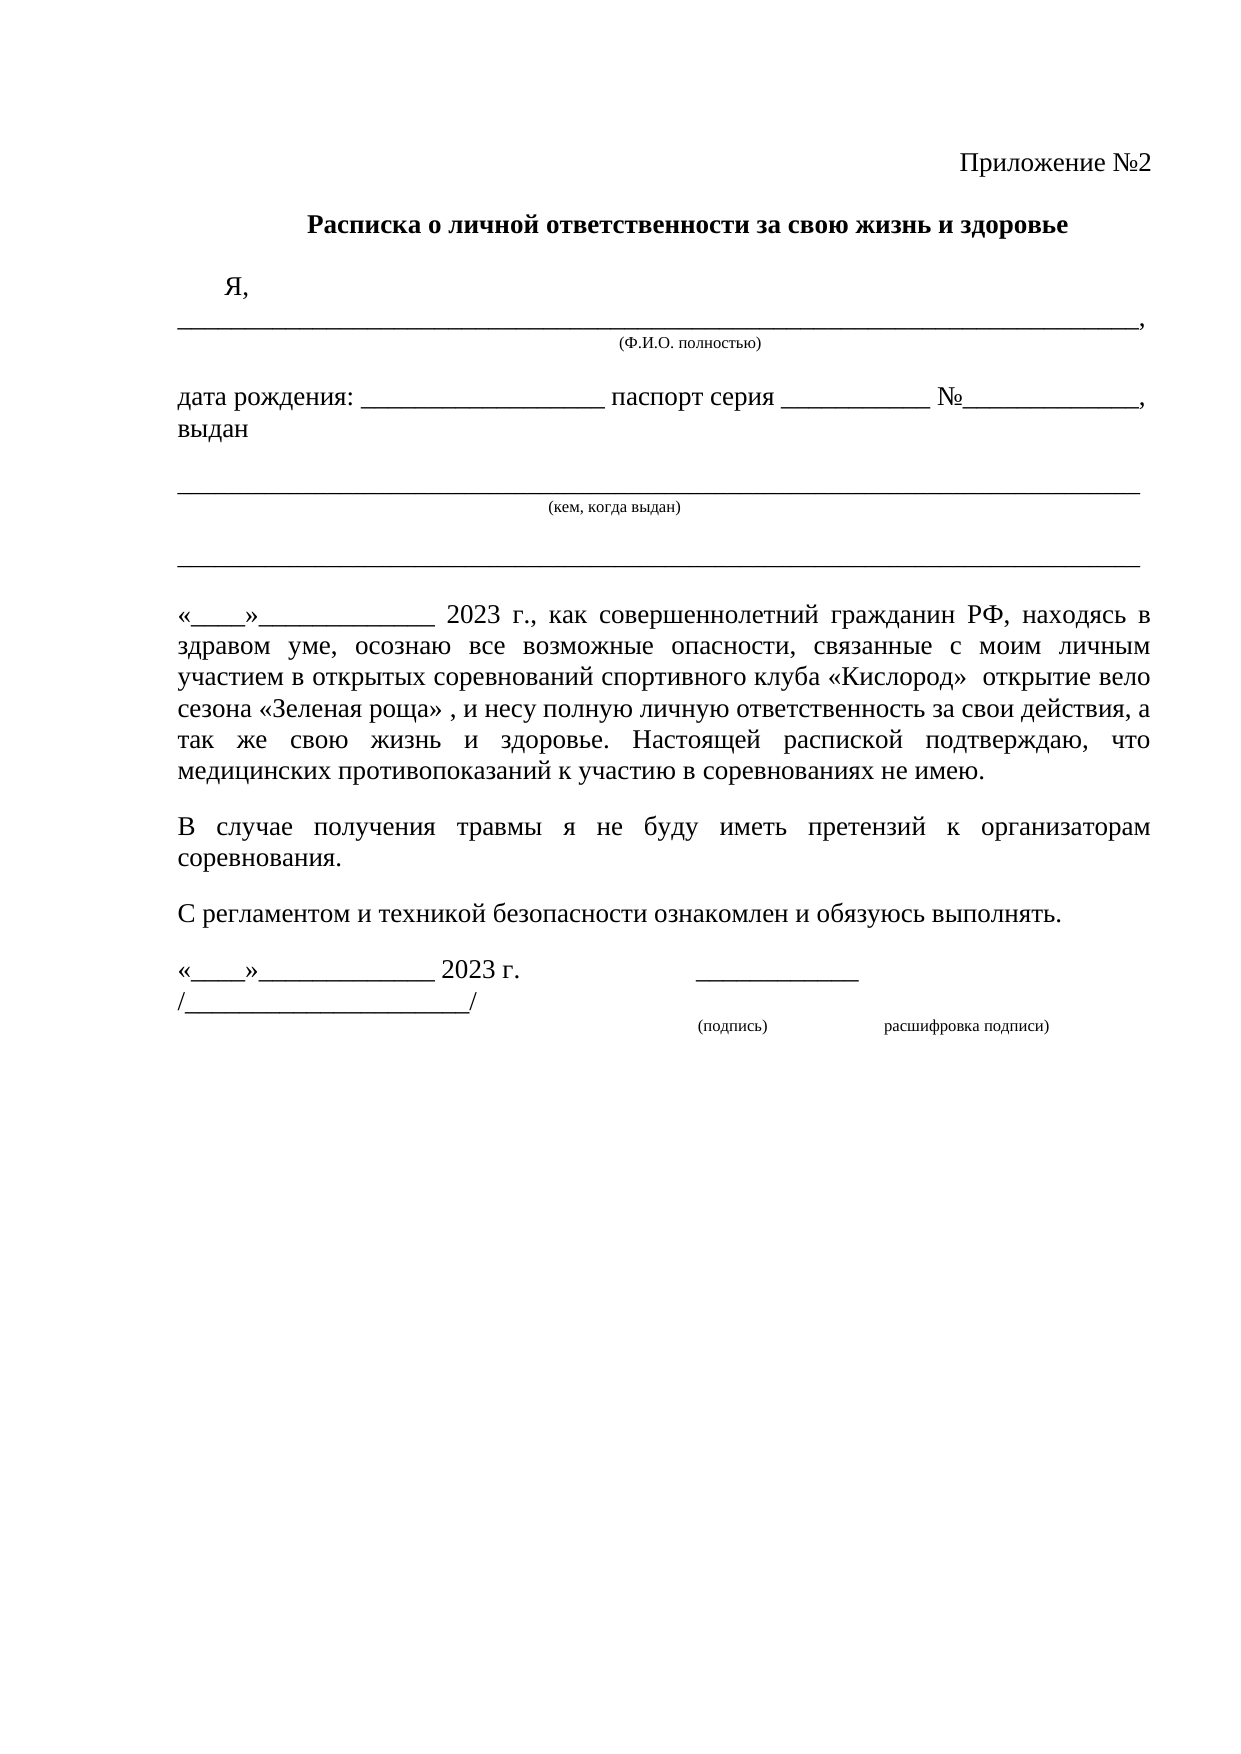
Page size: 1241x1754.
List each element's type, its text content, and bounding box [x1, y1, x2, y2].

text С регламентом и техникой безопасности ознакомлен и обязуюсь выполнять. [177, 897, 1152, 928]
text _____________________________________________________________________________ «____»_____________ 2023 г., как совершеннолетний гражданин РФ, находясь в здравом уме, осознаю все возможные опасности, связанные с моим личным участием в открытых соревнований спортивного клуба «Кислород» открытие вело сезона «Зеленая роща» , и несу полную личную ответственность за свои действия, а так же свою жизнь и здоровье. Настоящей распиской подтверждаю, что медицинских противопоказаний к участию в соревнованиях не имею. [177, 541, 1152, 785]
text Расписка о личной ответственности за свою жизнь и здоровье [177, 208, 1152, 239]
text _____________________________________________________________________________ (кем, когда выдан) [177, 468, 1152, 516]
text В случае получения травмы я не буду иметь претензий к организаторам соревнования. [177, 810, 1152, 872]
text «____»_____________ 2023 г. ____________ /_____________________/ (подпись) расшифровка подписи) [177, 953, 1152, 1064]
text Я, _______________________________________________________________________, (Ф.И.О. полностью) дата рождения: __________________ паспорт серия ___________ №_____________, выдан [177, 270, 1152, 443]
text Приложение №2 [177, 146, 1152, 177]
